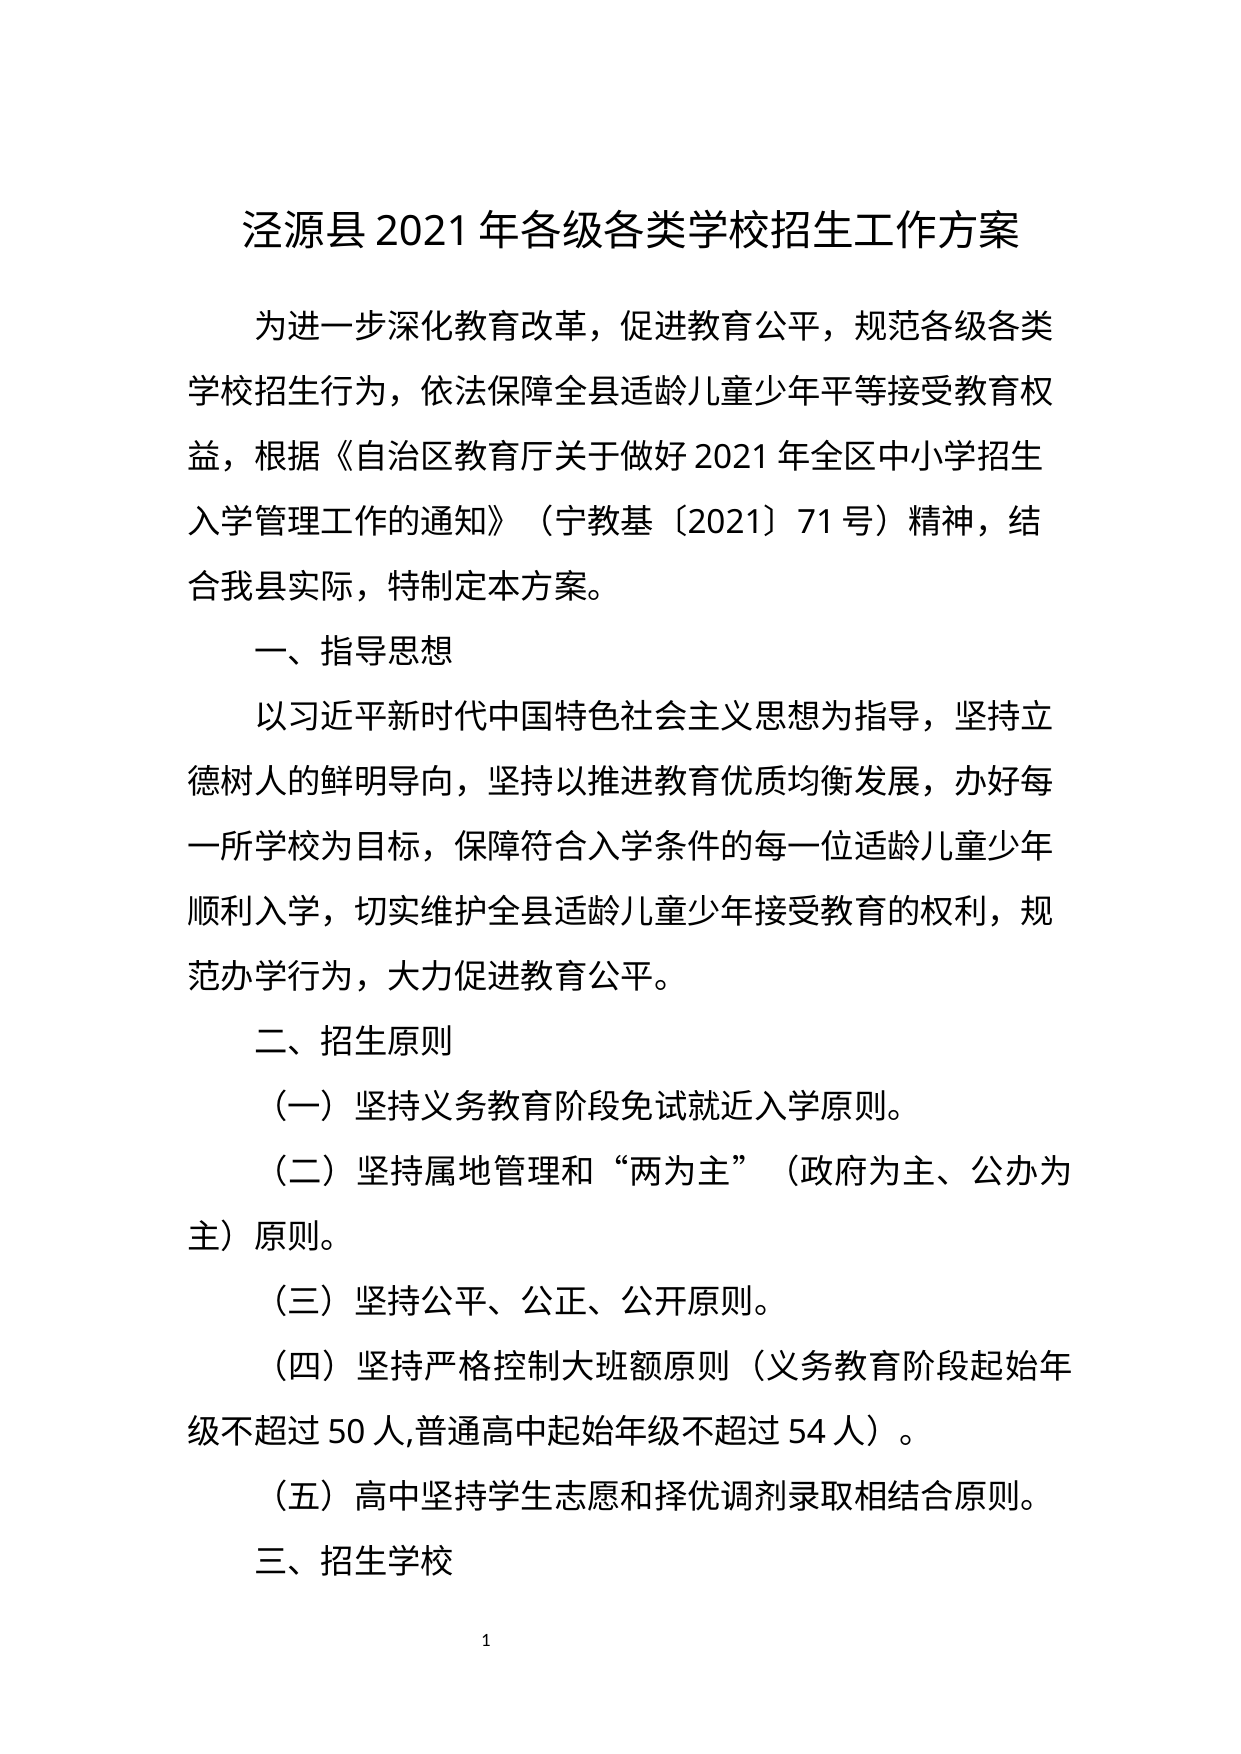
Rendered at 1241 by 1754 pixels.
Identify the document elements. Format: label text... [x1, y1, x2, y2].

text （一）坚持义务教育阶段免试就近入学原则。 [187, 1072, 1075, 1137]
text 三、招生学校 [187, 1527, 1075, 1592]
text （四）坚持严格控制大班额原则（义务教育阶段起始年级不超过50人,普通高中起始年级不超过54人）。 [187, 1332, 1075, 1462]
text （五）高中坚持学生志愿和择优调剂录取相结合原则。 [187, 1462, 1075, 1527]
text 二、招生原则 [187, 1007, 1075, 1072]
text 以习近平新时代中国特色社会主义思想为指导，坚持立德树人的鲜明导向，坚持以推进教育优质均衡发展，办好每一所学校为目标，保障符合入学条件的每一位适龄儿童少年顺利入学，切实维护全县适龄儿童少年接受教育的权利，规范办学行为，大力促进教育公平。 [187, 682, 1075, 1007]
text （三）坚持公平、公正、公开原则。 [187, 1267, 1075, 1332]
text （二）坚持属地管理和“两为主”（政府为主、公办为主）原则。 [187, 1137, 1075, 1267]
text 为进一步深化教育改革，促进教育公平，规范各级各类学校招生行为，依法保障全县适龄儿童少年平等接受教育权益，根据《自治区教育厅关于做好2021年全区中小学招生入学管理工作的通知》（宁教基〔2021〕71号）精神，结合我县实际，特制定本方案。 [187, 292, 1075, 617]
text 泾源县2021年各级各类学校招生工作方案 [187, 194, 1075, 259]
text 一、指导思想 [187, 617, 1075, 682]
